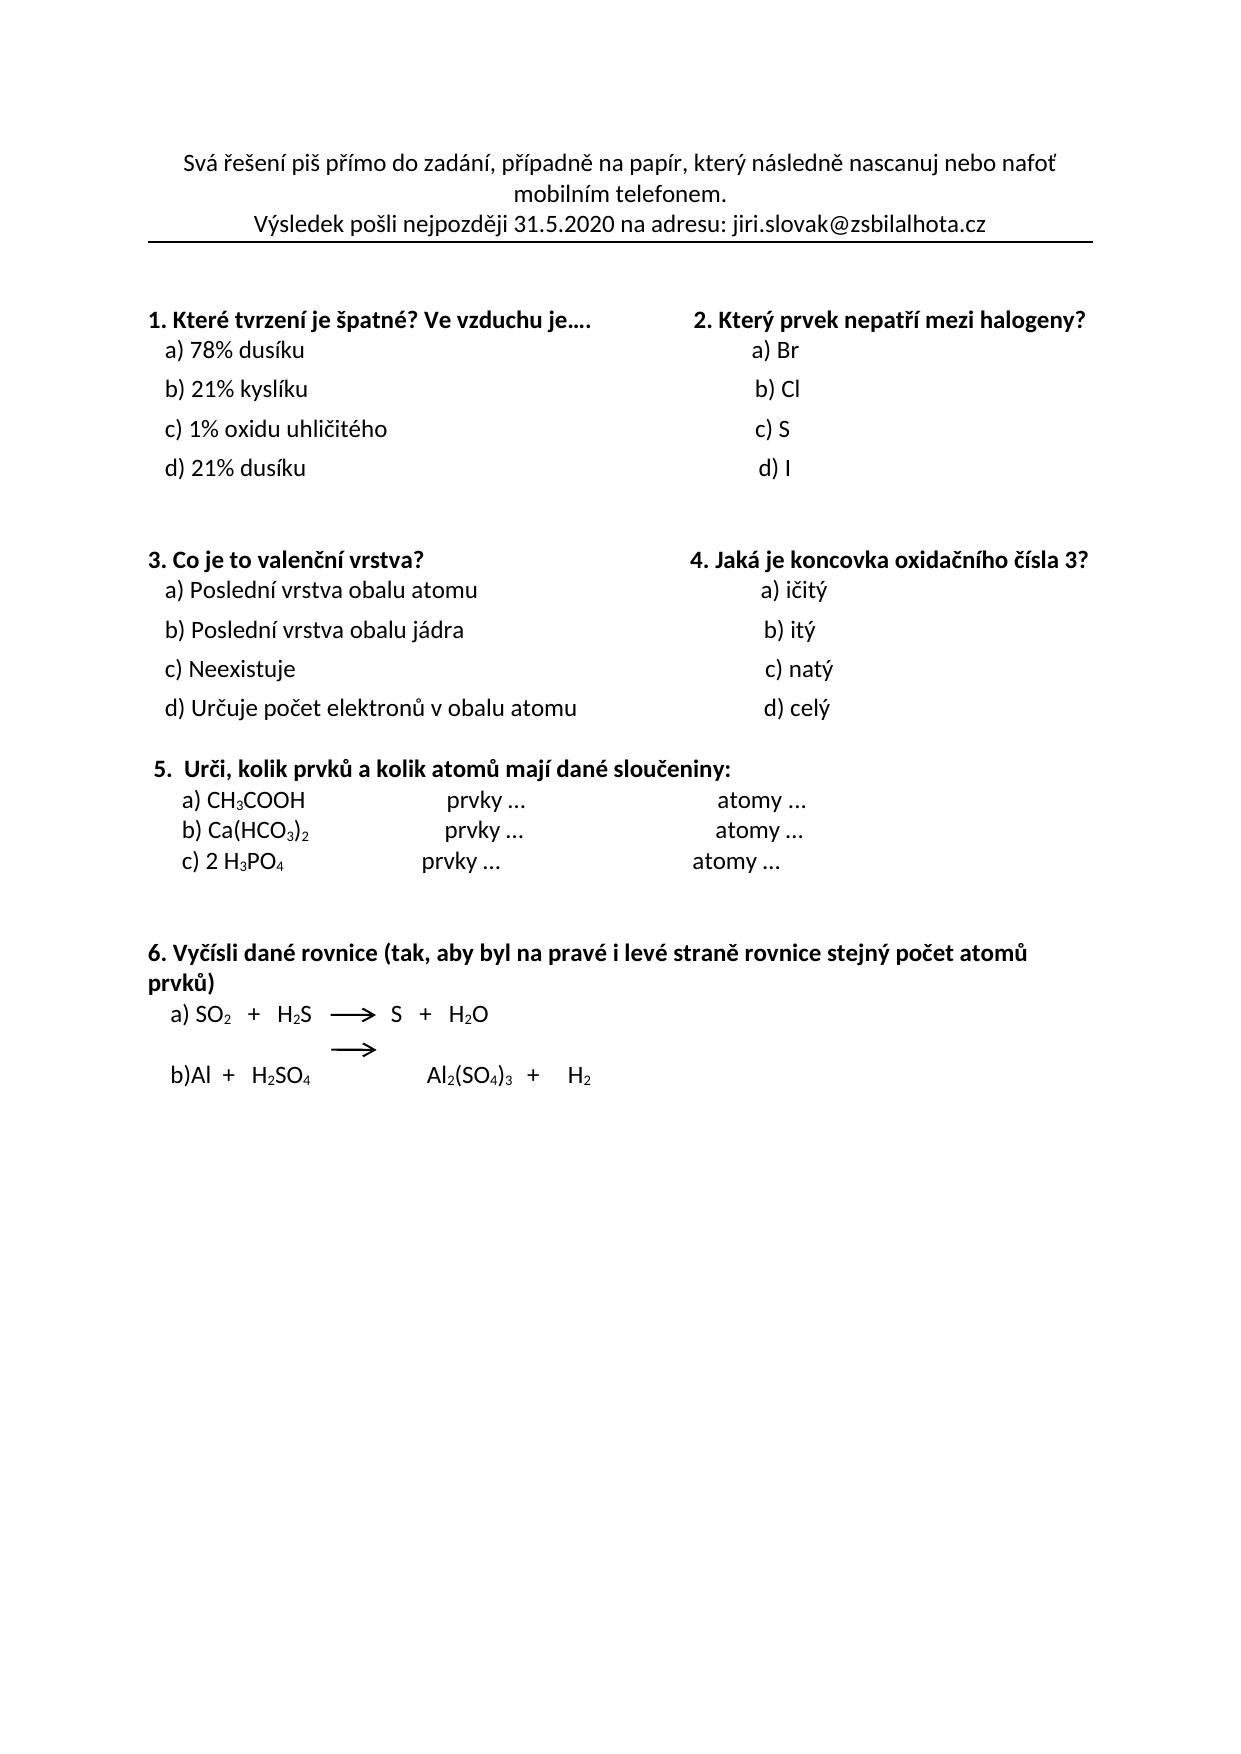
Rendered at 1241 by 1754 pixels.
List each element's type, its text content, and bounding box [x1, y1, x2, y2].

text b) Poslední vrstva obalu jádra b) itý [148, 614, 1093, 644]
text a) CH3COOH prvky … atomy ... [148, 784, 1093, 814]
text c) 2 H3PO4 prvky … atomy … [148, 845, 1093, 876]
text a) SO2 + H2S S + H2O [148, 998, 1093, 1028]
text c) Neexistuje c) natý [148, 653, 1093, 684]
text 5. Urči, kolik prvků a kolik atomů mají dané sloučeniny: [148, 753, 1093, 784]
text c) 1% oxidu uhličitého c) S [148, 413, 1093, 444]
text b) 21% kyslíku b) Cl [148, 374, 1093, 404]
text a) 78% dusíku a) Br [148, 334, 1093, 365]
text 1. Které tvrzení je špatné? Ve vzduchu je…. 2. Který prvek nepatří mezi halogeny? [148, 304, 1093, 334]
text 3. Co je to valenční vrstva? 4. Jaká je koncovka oxidačního čísla 3? [148, 544, 1093, 575]
text b) Ca(HCO3)2 prvky … atomy … [148, 814, 1093, 845]
text d) 21% dusíku d) I [148, 453, 1093, 483]
text Výsledek pošli nejpozději 31.5.2020 na adresu: jiri.slovak@zsbilalhota.cz [148, 209, 1093, 241]
text d) Určuje počet elektronů v obalu atomu d) celý [148, 692, 1093, 723]
text b)Al + H2SO4 Al2(SO4)3 + H2 [148, 1059, 1093, 1089]
text a) Poslední vrstva obalu atomu a) ičitý [148, 575, 1093, 605]
text 6. Vyčísli dané rovnice (tak, aby byl na pravé i levé straně rovnice stejný počet atomů prvků) [148, 937, 1093, 998]
text Svá řešení piš přímo do zadání, případně na papír, který následně nascanuj nebo nafoť mobilním telefonem. [148, 148, 1093, 209]
